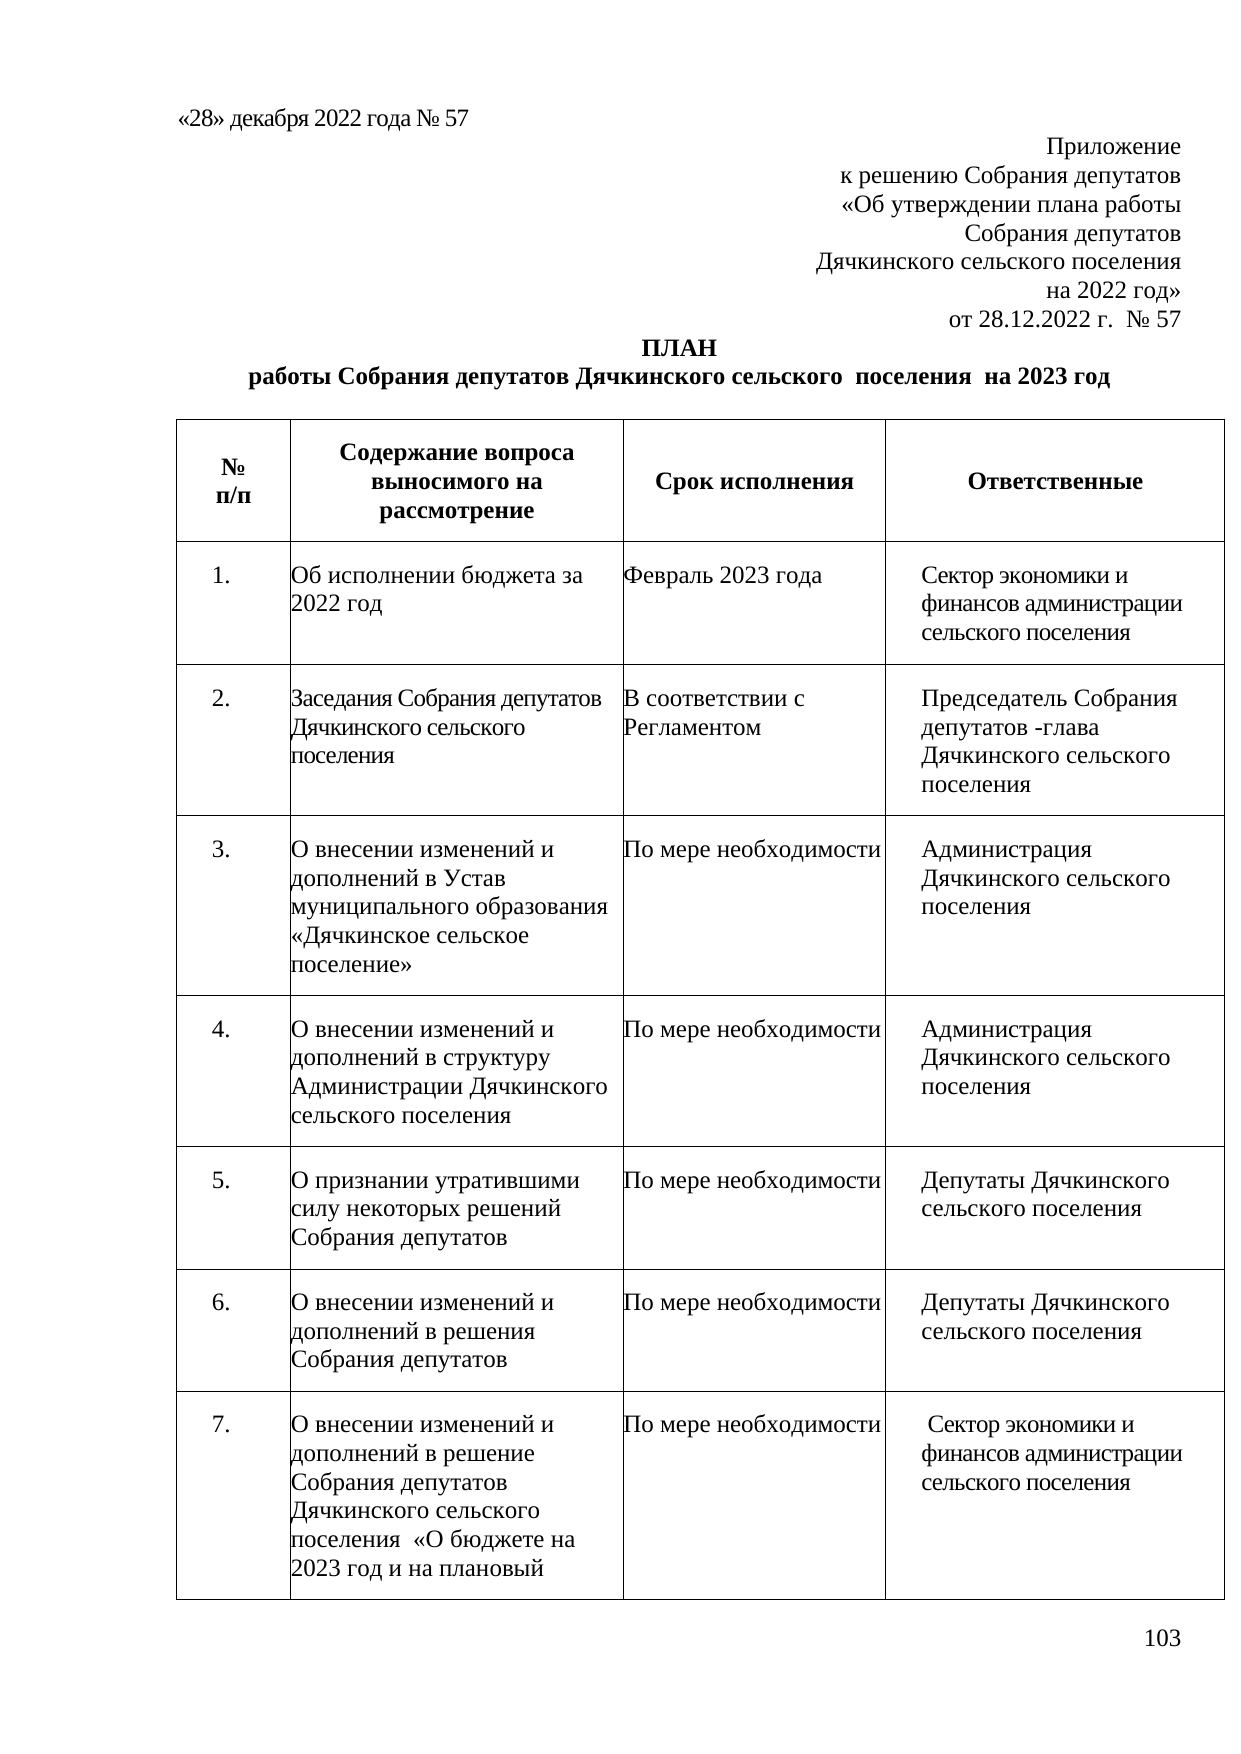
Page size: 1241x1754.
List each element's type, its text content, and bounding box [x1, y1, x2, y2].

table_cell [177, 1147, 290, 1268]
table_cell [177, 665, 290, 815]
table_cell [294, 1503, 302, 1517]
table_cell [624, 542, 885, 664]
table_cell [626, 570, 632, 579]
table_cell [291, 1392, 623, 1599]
text на 2022 год» [177, 275, 1181, 304]
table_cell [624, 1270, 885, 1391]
text Собрания депутатов [177, 218, 1181, 246]
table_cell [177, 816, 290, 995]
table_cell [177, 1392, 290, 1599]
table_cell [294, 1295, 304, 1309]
text «Об утверждении плана работы [177, 189, 1181, 218]
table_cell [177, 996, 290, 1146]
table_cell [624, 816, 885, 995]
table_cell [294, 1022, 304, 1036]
text ПЛАН [177, 333, 1181, 361]
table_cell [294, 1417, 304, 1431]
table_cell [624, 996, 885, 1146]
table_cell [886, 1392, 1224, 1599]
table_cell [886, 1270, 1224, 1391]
text Приложение [177, 131, 1181, 160]
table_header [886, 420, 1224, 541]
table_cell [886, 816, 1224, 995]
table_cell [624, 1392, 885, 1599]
text работы Собрания депутатов Дячкинского сельского поселения на 2023 год [177, 361, 1181, 390]
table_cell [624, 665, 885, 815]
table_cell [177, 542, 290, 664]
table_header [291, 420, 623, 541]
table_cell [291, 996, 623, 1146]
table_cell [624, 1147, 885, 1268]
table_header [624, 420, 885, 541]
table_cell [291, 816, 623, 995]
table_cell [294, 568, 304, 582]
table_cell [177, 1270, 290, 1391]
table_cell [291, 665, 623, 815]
text Дячкинского сельского поселения [177, 246, 1181, 275]
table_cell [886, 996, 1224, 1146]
text от 28.12.2022 г. № 57 [177, 304, 1181, 333]
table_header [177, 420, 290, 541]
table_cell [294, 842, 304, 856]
text «28» декабря 2022 года № 57 [177, 103, 1181, 131]
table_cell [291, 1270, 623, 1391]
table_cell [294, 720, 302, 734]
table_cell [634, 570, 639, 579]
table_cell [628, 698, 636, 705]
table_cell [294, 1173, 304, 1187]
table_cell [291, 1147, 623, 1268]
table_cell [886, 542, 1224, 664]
text к решению Собрания депутатов [177, 160, 1181, 189]
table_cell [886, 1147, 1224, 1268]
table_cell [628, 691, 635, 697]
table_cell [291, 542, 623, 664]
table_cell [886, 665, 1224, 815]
